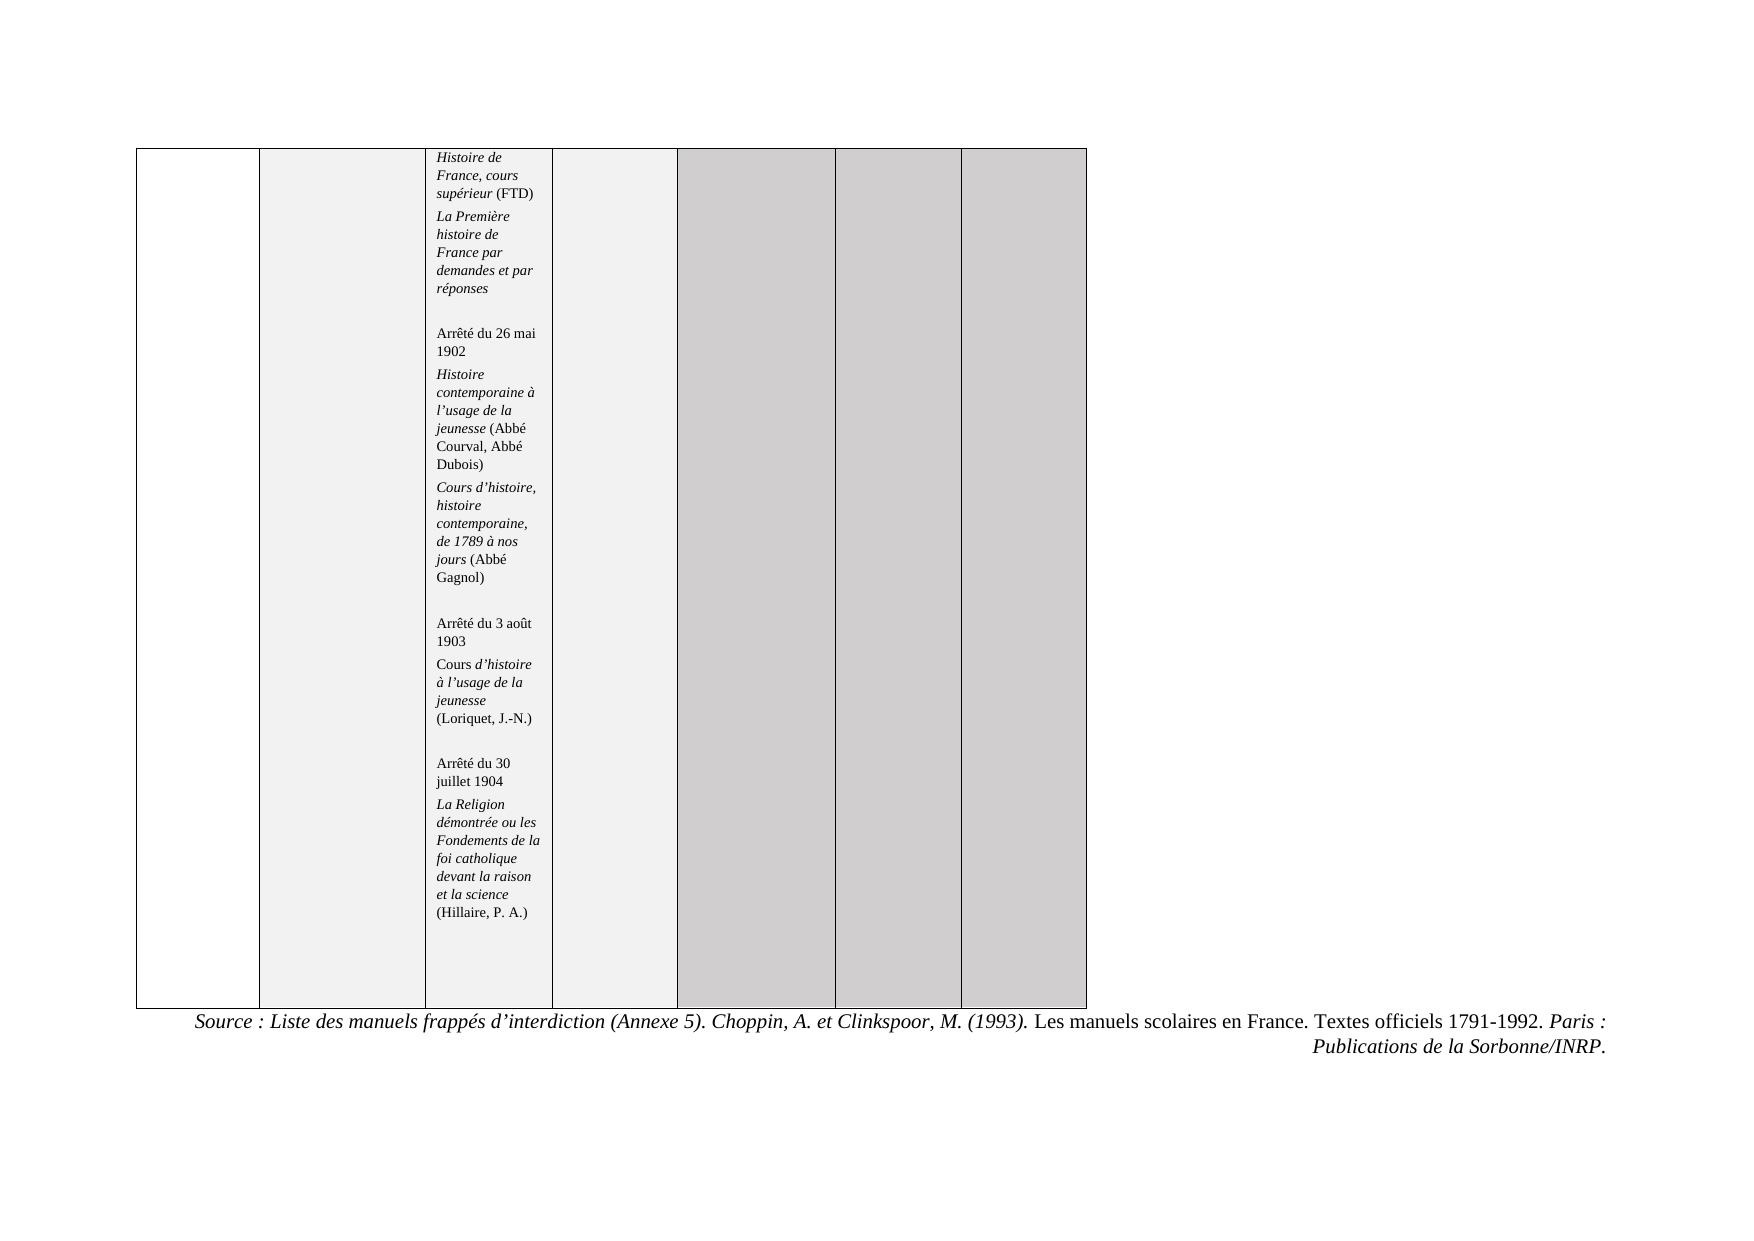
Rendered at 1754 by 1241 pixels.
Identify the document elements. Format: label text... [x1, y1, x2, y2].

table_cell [553, 149, 677, 1007]
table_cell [137, 149, 259, 1007]
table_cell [962, 149, 1086, 1007]
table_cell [260, 149, 425, 1007]
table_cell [836, 149, 961, 1007]
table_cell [426, 149, 552, 1007]
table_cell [678, 149, 835, 1007]
text Source : Liste des manuels frappés d’interdiction (Annexe 5). Choppin, A. et Clinkspoor, M. (1993). Les manuels scolaires en France. Textes officiels 1791-1992. Paris : Publications de la Sorbonne/INRP. [148, 1008, 1606, 1058]
